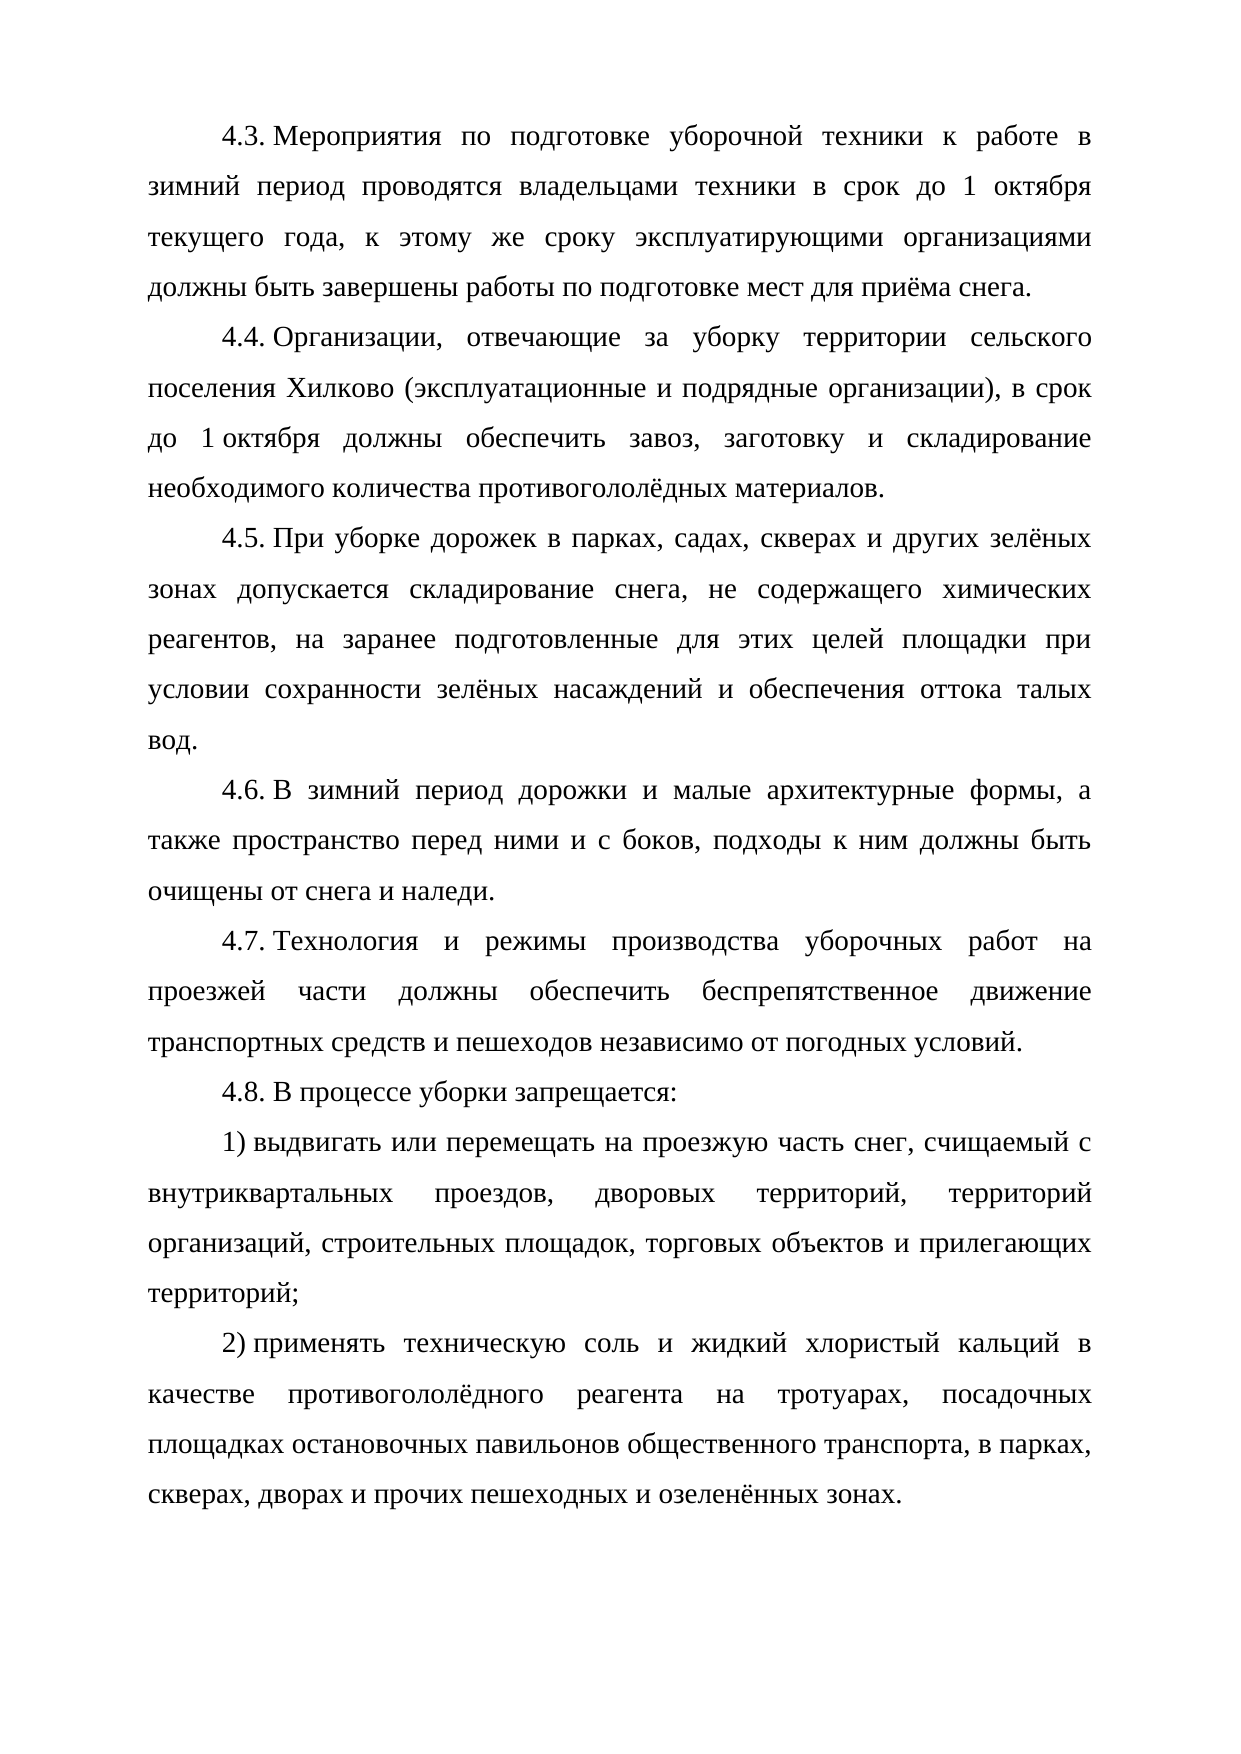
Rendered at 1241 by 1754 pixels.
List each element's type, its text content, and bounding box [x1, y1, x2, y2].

text 4.5. При уборке дорожек в парках, садах, скверах и других зелёных зонах допускается складирование снега, не содержащего химических реагентов, на заранее подготовленные для этих целей площадки при условии сохранности зелёных насаждений и обеспечения оттока талых вод. [148, 521, 1092, 755]
text 4.6. В зимний период дорожки и малые архитектурные формы, а также пространство перед ними и с боков, подходы к ним должны быть очищены от снега и наледи. [148, 772, 1092, 906]
text 4.3. Мероприятия по подготовке уборочной техники к работе в зимний период проводятся владельцами техники в срок до 1 октября текущего года, к этому же сроку эксплуатирующими организациями должны быть завершены работы по подготовке мест для приёма снега. [148, 118, 1092, 303]
text 4.4. Организации, отвечающие за уборку территории сельского поселения Хилково (эксплуатационные и подрядные организации), в срок до 1 октября должны обеспечить завоз, заготовку и складирование необходимого количества противогололёдных материалов. [148, 319, 1092, 504]
text 1) выдвигать или перемещать на проезжую часть снег, счищаемый с внутриквартальных проездов, дворовых территорий, территорий организаций, строительных площадок, торговых объектов и прилегающих территорий; [148, 1124, 1092, 1309]
text 4.7. Технология и режимы производства уборочных работ на проезжей части должны обеспечить беспрепятственное движение транспортных средств и пешеходов независимо от погодных условий. [148, 923, 1092, 1057]
text 2) применять техническую соль и жидкий хлористый кальций в качестве противогололёдного реагента на тротуарах, посадочных площадках остановочных павильонов общественного транспорта, в парках, скверах, дворах и прочих пешеходных и озеленённых зонах. [148, 1326, 1092, 1510]
text 4.8. В процессе уборки запрещается: [148, 1074, 1092, 1108]
